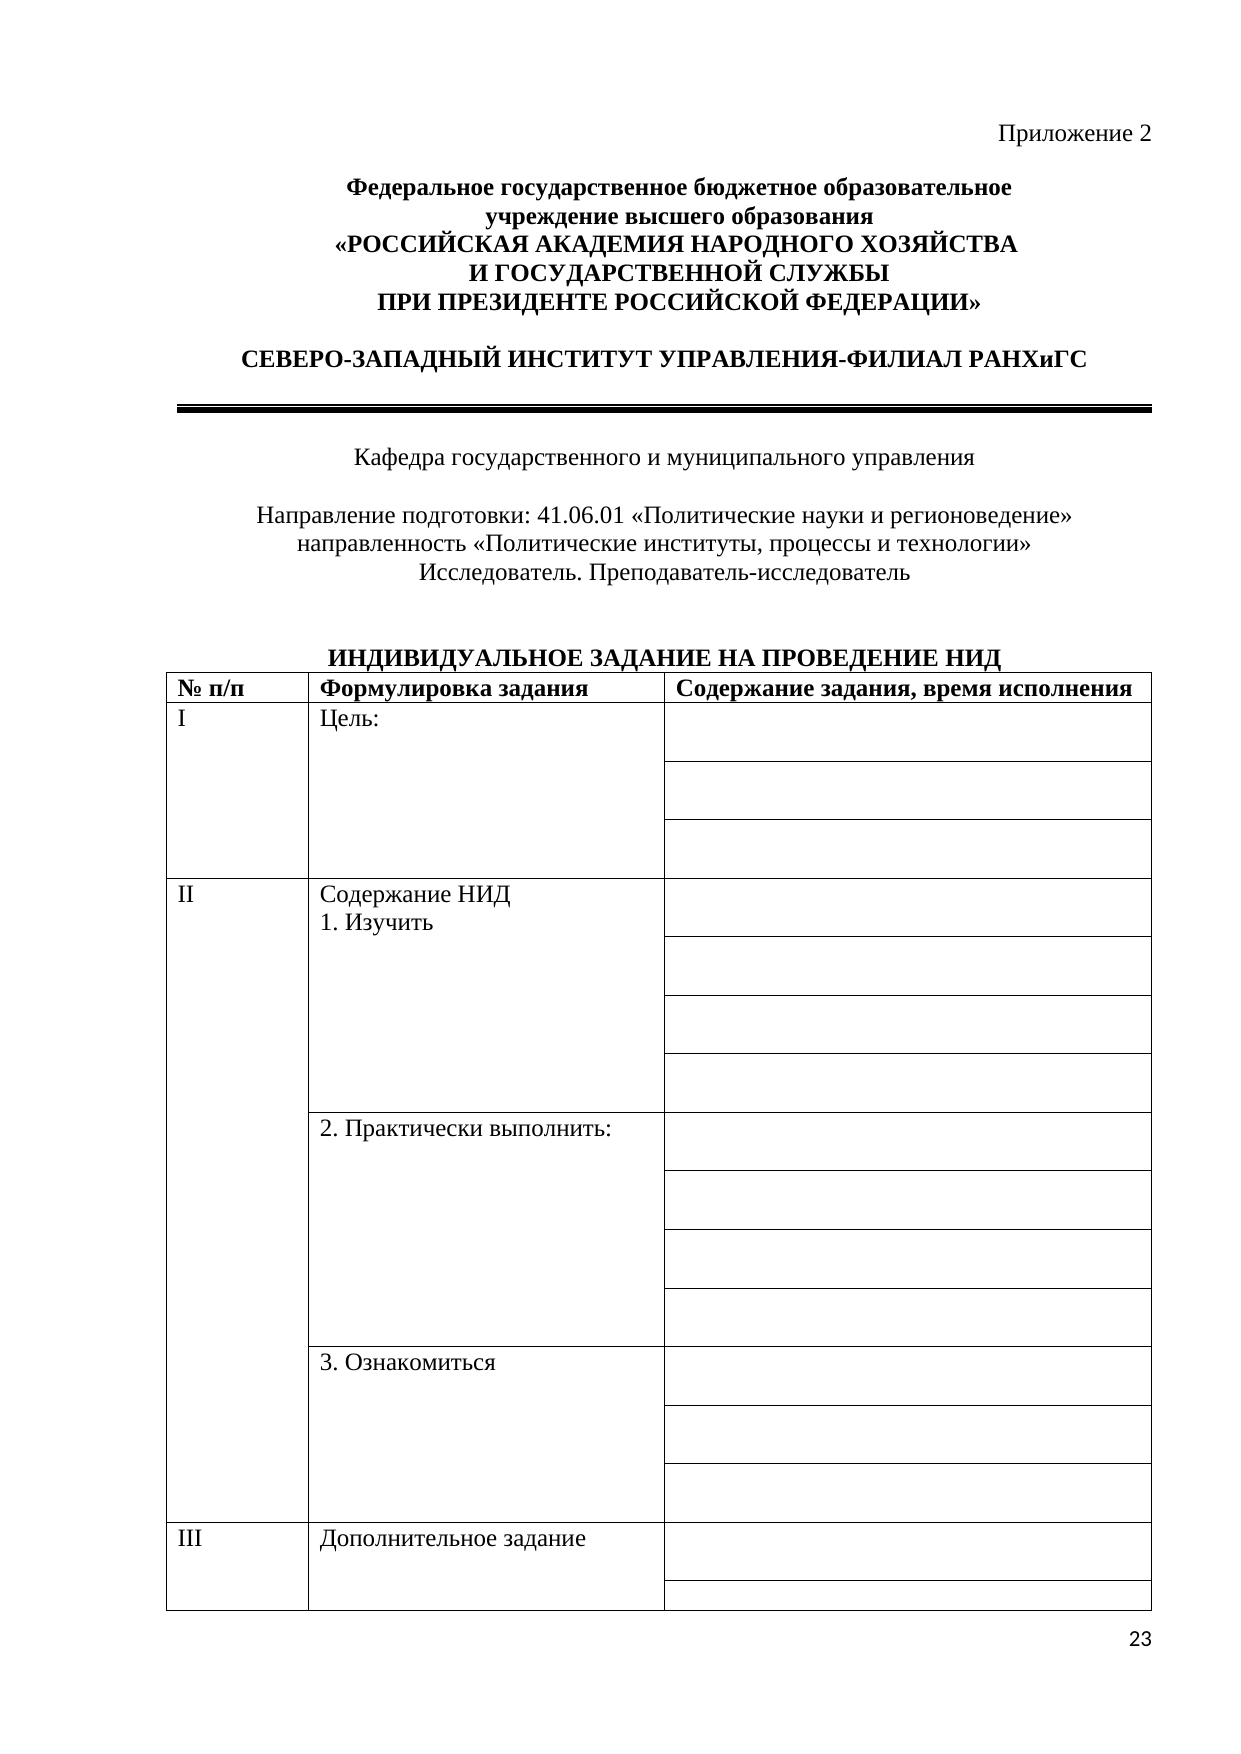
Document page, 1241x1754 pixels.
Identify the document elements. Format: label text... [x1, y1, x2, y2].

table_cell II [167, 879, 308, 1522]
text ИНДИВИДУАЛЬНОЕ ЗАДАНИЕ НА ПРОВЕДЕНИЕ НИД [177, 643, 1152, 672]
table_cell [665, 762, 1151, 819]
table_cell [665, 1464, 1151, 1522]
text Приложение 2 [177, 118, 1152, 147]
table_cell [665, 996, 1151, 1053]
table_cell [665, 1289, 1151, 1346]
table_cell I [167, 703, 308, 878]
text Направление подготовки: 41.06.01 «Политические науки и регионоведение» [177, 500, 1152, 528]
table_cell [665, 937, 1151, 995]
table_cell [665, 1230, 1151, 1287]
table_cell [665, 1523, 1151, 1580]
table_cell 3. Ознакомиться [309, 1347, 664, 1522]
table_cell [665, 703, 1151, 761]
text СЕВЕРО-ЗАПАДНЫЙ ИНСТИТУТ УПРАВЛЕНИЯ-ФИЛИАЛ РАНХиГС [177, 344, 1152, 373]
table_cell Цель: [309, 703, 664, 878]
table_header Формулировка задания [309, 673, 664, 702]
table_cell [665, 1113, 1151, 1170]
table_cell [665, 1171, 1151, 1229]
text Исследователь. Преподаватель-исследователь [177, 557, 1152, 586]
table_cell [665, 1347, 1151, 1404]
text ПРИ ПРЕЗИДЕНТЕ РОССИЙСКОЙ ФЕДЕРАЦИИ» [177, 287, 1181, 316]
table_cell III [167, 1523, 308, 1610]
table_header № п/п [167, 673, 308, 702]
text учреждение высшего образования [177, 201, 1181, 229]
table_header Содержание задания, время исполнения [665, 673, 1151, 702]
table_cell Дополнительное задание [309, 1523, 664, 1610]
table_cell Содержание НИД 1. Изучить [309, 879, 664, 1112]
table_cell [665, 1406, 1151, 1463]
text Кафедра государственного и муниципального управления [177, 442, 1152, 471]
table_cell 2. Практически выполнить: [309, 1113, 664, 1346]
table_cell [665, 1581, 1151, 1610]
table_cell [665, 820, 1151, 878]
text направленность «Политические институты, процессы и технологии» [177, 528, 1152, 557]
text «РОССИЙСКАЯ АКАДЕМИЯ НАРОДНОГО ХОЗЯЙСТВА И ГОСУДАРСТВЕННОЙ СЛУЖБЫ [177, 229, 1181, 287]
text Федеральное государственное бюджетное образовательное [177, 172, 1181, 201]
table_cell [665, 1054, 1151, 1112]
table_cell [665, 879, 1151, 936]
